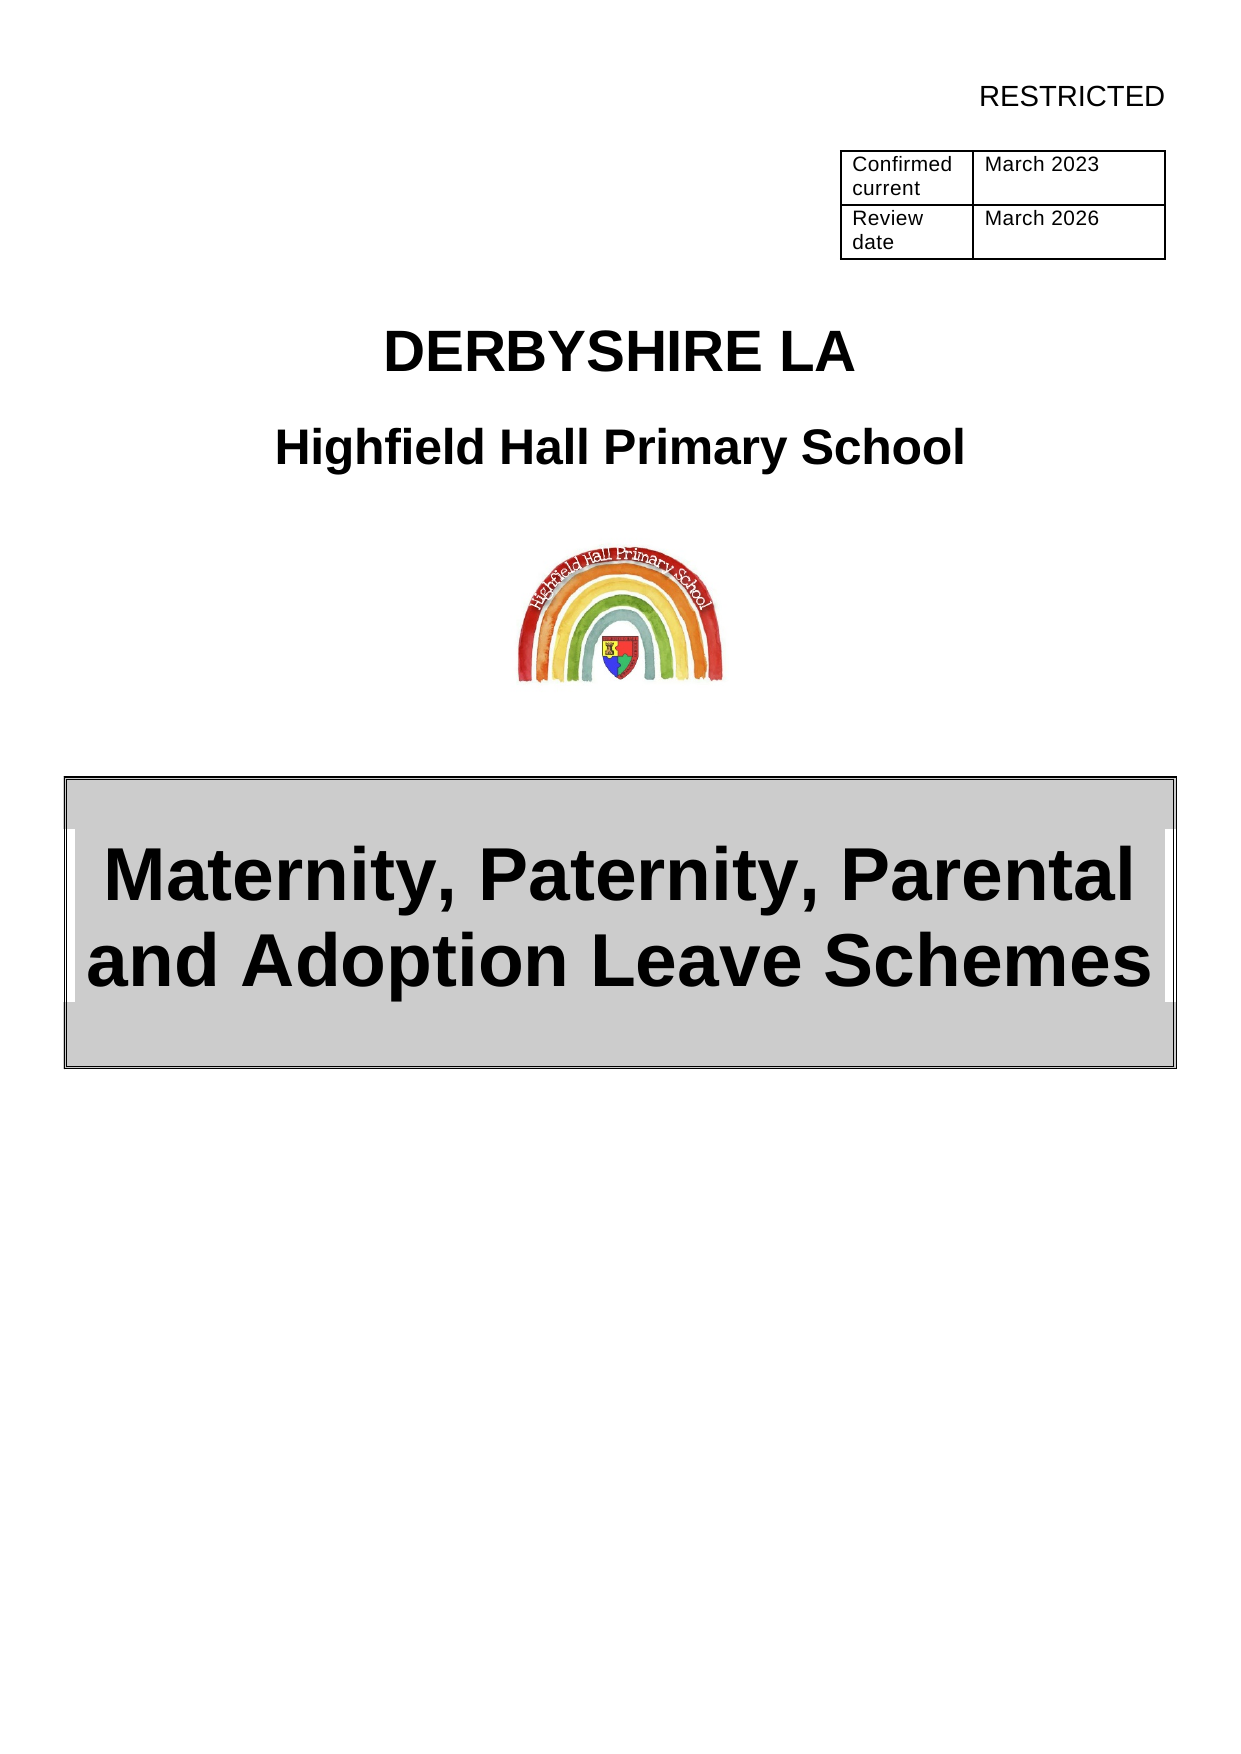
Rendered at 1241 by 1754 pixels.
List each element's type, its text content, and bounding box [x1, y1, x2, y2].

table_cell March 2026 [974, 206, 1164, 257]
picture [510, 505, 730, 725]
table_cell Review date [842, 206, 972, 257]
text RESTRICTED [75, 75, 1165, 112]
text Highfield Hall Primary School [75, 418, 1165, 475]
table_header March 2023 [974, 152, 1164, 204]
table_header Confirmed current [842, 152, 972, 204]
text Maternity, Paternity, Parental and Adoption Leave Schemes [75, 829, 1165, 997]
text DERBYSHIRE LA [75, 317, 1165, 384]
